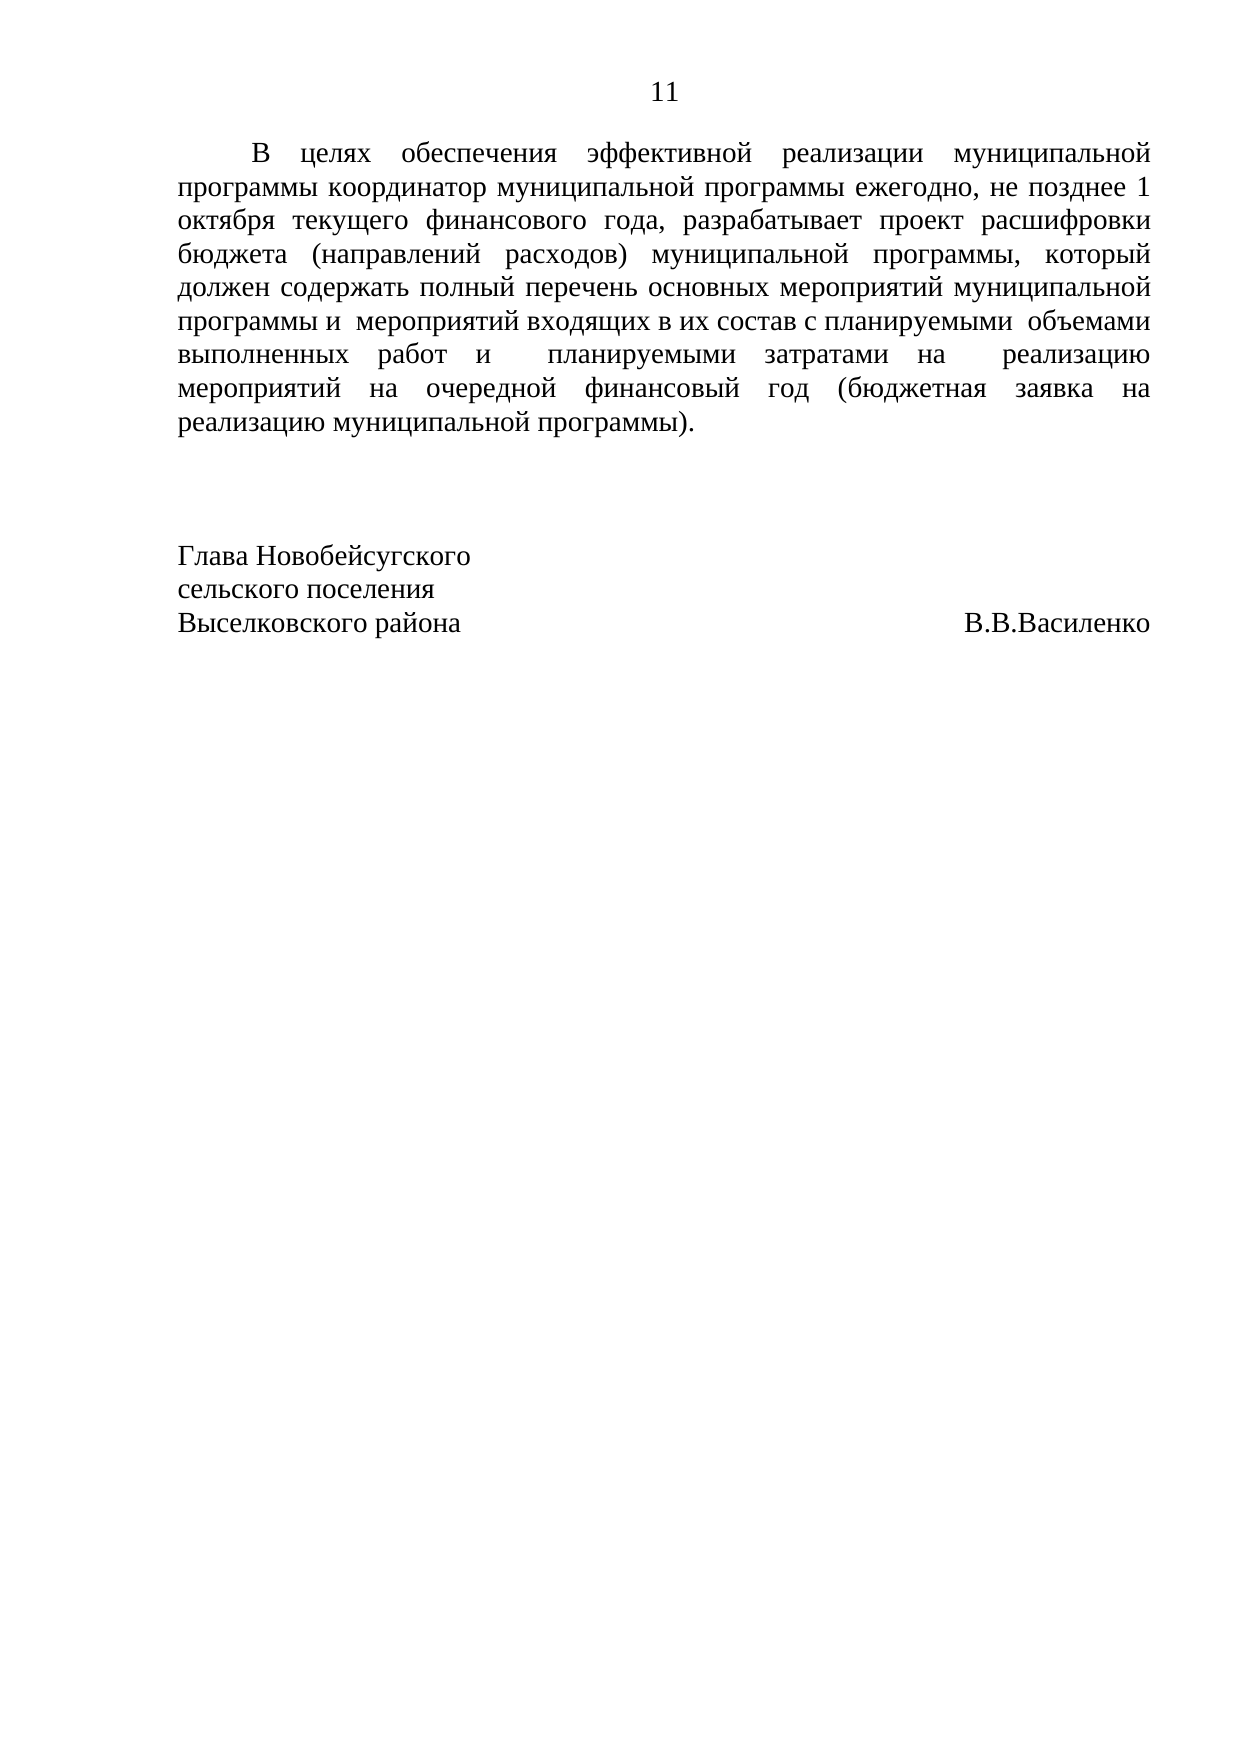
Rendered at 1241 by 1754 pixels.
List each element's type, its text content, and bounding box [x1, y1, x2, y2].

text Глава Новобейсугского [177, 538, 1152, 571]
text Выселковского района В.В.Василенко [177, 605, 1152, 638]
text В целях обеспечения эффективной реализации муниципальной программы координатор муниципальной программы ежегодно, не позднее 1 октября текущего финансового года, разрабатывает проект расшифровки бюджета (направлений расходов) муниципальной программы, который должен содержать полный перечень основных мероприятий муниципальной программы и мероприятий входящих в их состав с планируемыми объемами выполненных работ и планируемыми затратами на реализацию мероприятий на очередной финансовый год (бюджетная заявка на реализацию муниципальной программы). [177, 135, 1152, 437]
text сельского поселения [177, 571, 1152, 605]
